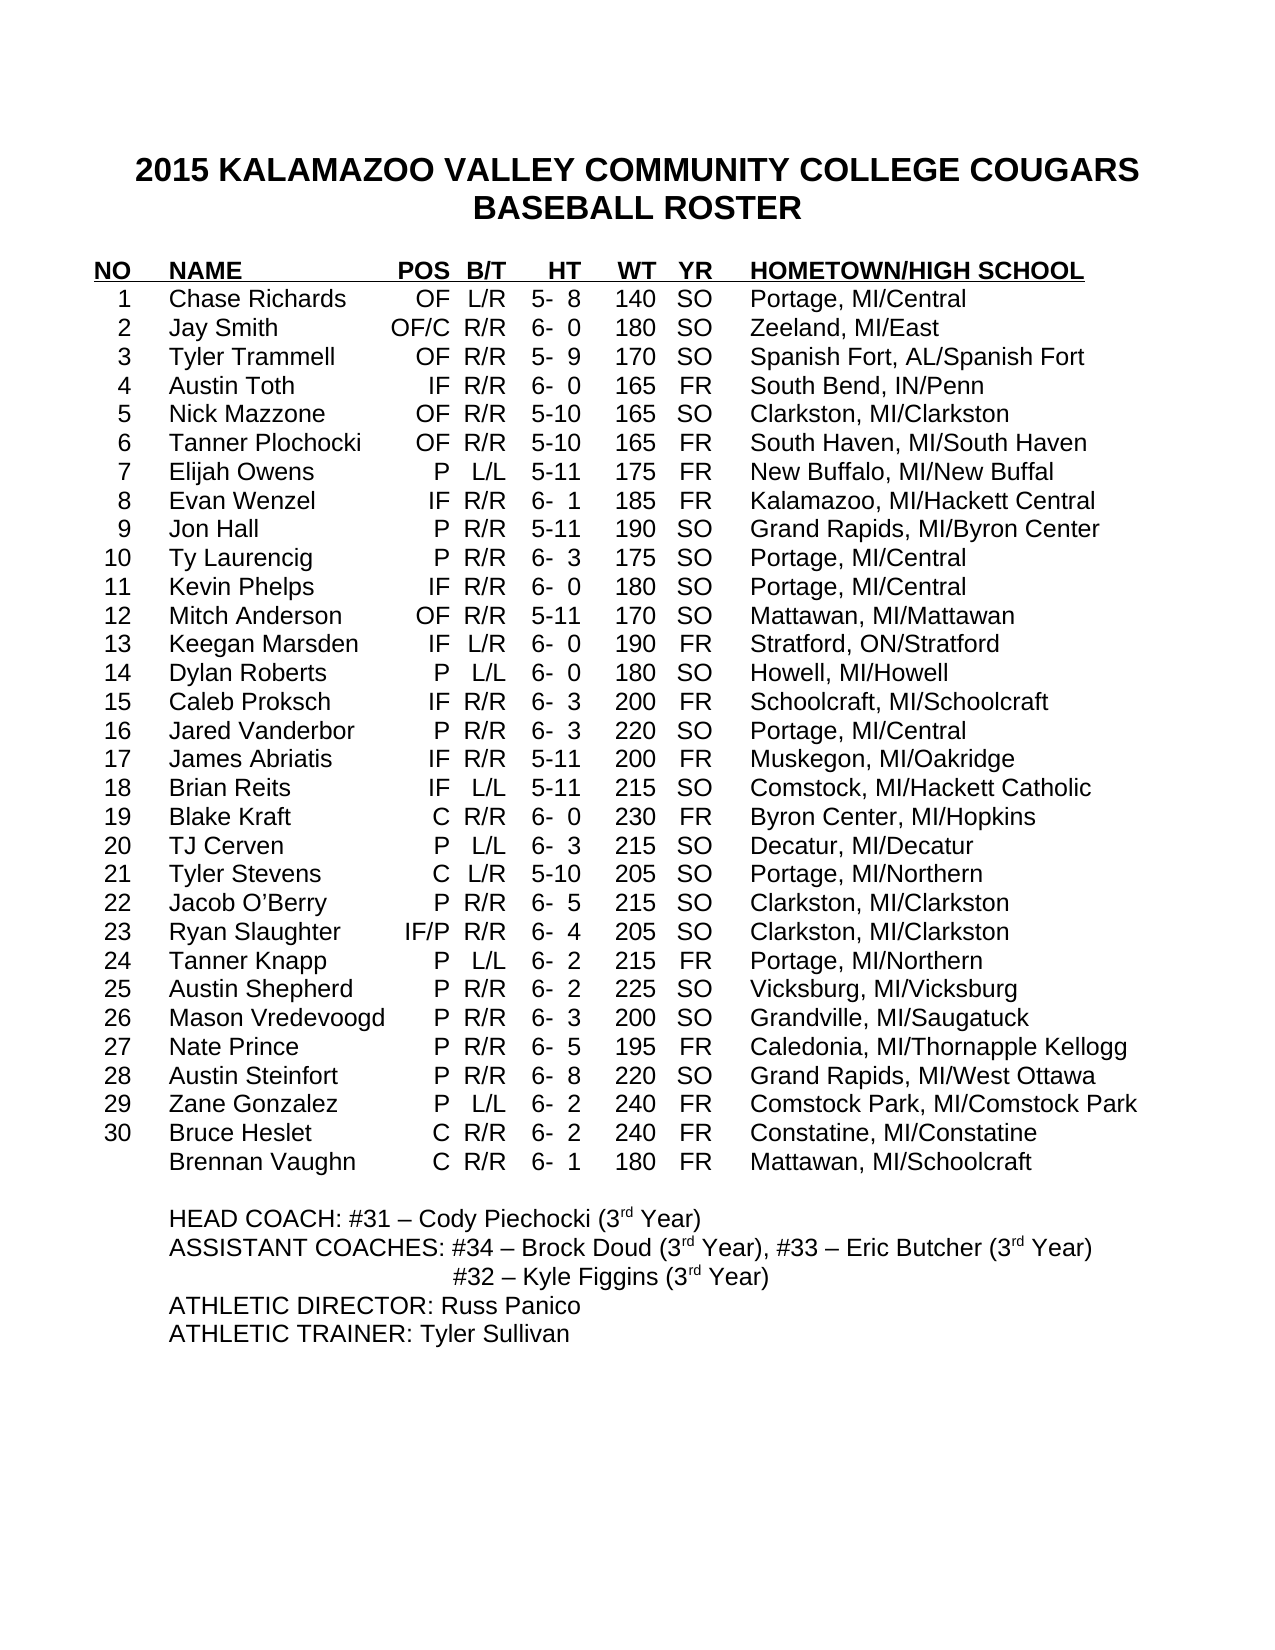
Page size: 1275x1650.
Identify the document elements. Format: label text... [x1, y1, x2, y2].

text Brennan Vaughn C R/R 6- 1 180 FR Mattawan, MI/Schoolcraft [75, 1147, 1200, 1176]
text 5 Nick Mazzone OF R/R 5-10 165 SO Clarkston, MI/Clarkston [75, 399, 1200, 428]
text 29 Zane Gonzalez P L/L 6- 2 240 FR Comstock Park, MI/Comstock Park [75, 1089, 1200, 1118]
text 22 Jacob O’Berry P R/R 6- 5 215 SO Clarkston, MI/Clarkston [75, 888, 1200, 917]
text 3 Tyler Trammell OF R/R 5- 9 170 SO Spanish Fort, AL/Spanish Fort [75, 342, 1200, 371]
text 18 Brian Reits IF L/L 5-11 215 SO Comstock, MI/Hackett Catholic [75, 773, 1200, 802]
text 21 Tyler Stevens C L/R 5-10 205 SO Portage, MI/Northern [75, 859, 1200, 888]
text 28 Austin Steinfort P R/R 6- 8 220 SO Grand Rapids, MI/West Ottawa [75, 1061, 1200, 1089]
text 16 Jared Vanderbor P R/R 6- 3 220 SO Portage, MI/Central [75, 716, 1200, 744]
text 23 Ryan Slaughter IF/P R/R 6- 4 205 SO Clarkston, MI/Clarkston [75, 917, 1200, 946]
text 24 Tanner Knapp P L/L 6- 2 215 FR Portage, MI/Northern [75, 946, 1200, 974]
text 10 Ty Laurencig P R/R 6- 3 175 SO Portage, MI/Central [75, 543, 1200, 572]
text 6 Tanner Plochocki OF R/R 5-10 165 FR South Haven, MI/South Haven [75, 428, 1200, 457]
text 1 Chase Richards OF L/R 5- 8 140 SO Portage, MI/Central [75, 284, 1200, 313]
text ATHLETIC DIRECTOR: Russ Panico [75, 1291, 1200, 1319]
text 4 Austin Toth IF R/R 6- 0 165 FR South Bend, IN/Penn [75, 371, 1200, 399]
text 8 Evan Wenzel IF R/R 6- 1 185 FR Kalamazoo, MI/Hackett Central [75, 486, 1200, 514]
text 26 Mason Vredevoogd P R/R 6- 3 200 SO Grandville, MI/Saugatuck [75, 1003, 1200, 1032]
text 25 Austin Shepherd P R/R 6- 2 225 SO Vicksburg, MI/Vicksburg [75, 974, 1200, 1003]
text 17 James Abriatis IF R/R 5-11 200 FR Muskegon, MI/Oakridge [75, 744, 1200, 773]
text HEAD COACH: #31 – Cody Piechocki (3rd Year) [75, 1204, 1200, 1233]
text 12 Mitch Anderson OF R/R 5-11 170 SO Mattawan, MI/Mattawan [75, 601, 1200, 629]
text 27 Nate Prince P R/R 6- 5 195 FR Caledonia, MI/Thornapple Kellogg [75, 1032, 1200, 1061]
text ASSISTANT COACHES: #34 – Brock Doud (3rd Year), #33 – Eric Butcher (3rd Year) [150, 1233, 1200, 1262]
text 30 Bruce Heslet C R/R 6- 2 240 FR Constatine, MI/Constatine [75, 1118, 1200, 1147]
text 20 TJ Cerven P L/L 6- 3 215 SO Decatur, MI/Decatur [75, 831, 1200, 859]
text ATHLETIC TRAINER: Tyler Sullivan [75, 1319, 1200, 1414]
text 13 Keegan Marsden IF L/R 6- 0 190 FR Stratford, ON/Stratford [75, 629, 1200, 658]
text #32 – Kyle Figgins (3rd Year) [150, 1262, 1200, 1291]
text 7 Elijah Owens P L/L 5-11 175 FR New Buffalo, MI/New Buffal [75, 457, 1200, 486]
text 2015 KALAMAZOO VALLEY COMMUNITY COLLEGE COUGARS BASEBALL ROSTER [75, 150, 1200, 227]
text 9 Jon Hall P R/R 5-11 190 SO Grand Rapids, MI/Byron Center [75, 514, 1200, 543]
text 14 Dylan Roberts P L/L 6- 0 180 SO Howell, MI/Howell [75, 658, 1200, 687]
text NO NAME POS B/T HT WT YR HOMETOWN/HIGH SCHOOL [75, 256, 1200, 284]
text 15 Caleb Proksch IF R/R 6- 3 200 FR Schoolcraft, MI/Schoolcraft [75, 687, 1200, 716]
text 2 Jay Smith OF/C R/R 6- 0 180 SO Zeeland, MI/East [75, 313, 1200, 342]
text 19 Blake Kraft C R/R 6- 0 230 FR Byron Center, MI/Hopkins [75, 802, 1200, 831]
text 11 Kevin Phelps IF R/R 6- 0 180 SO Portage, MI/Central [75, 572, 1200, 601]
